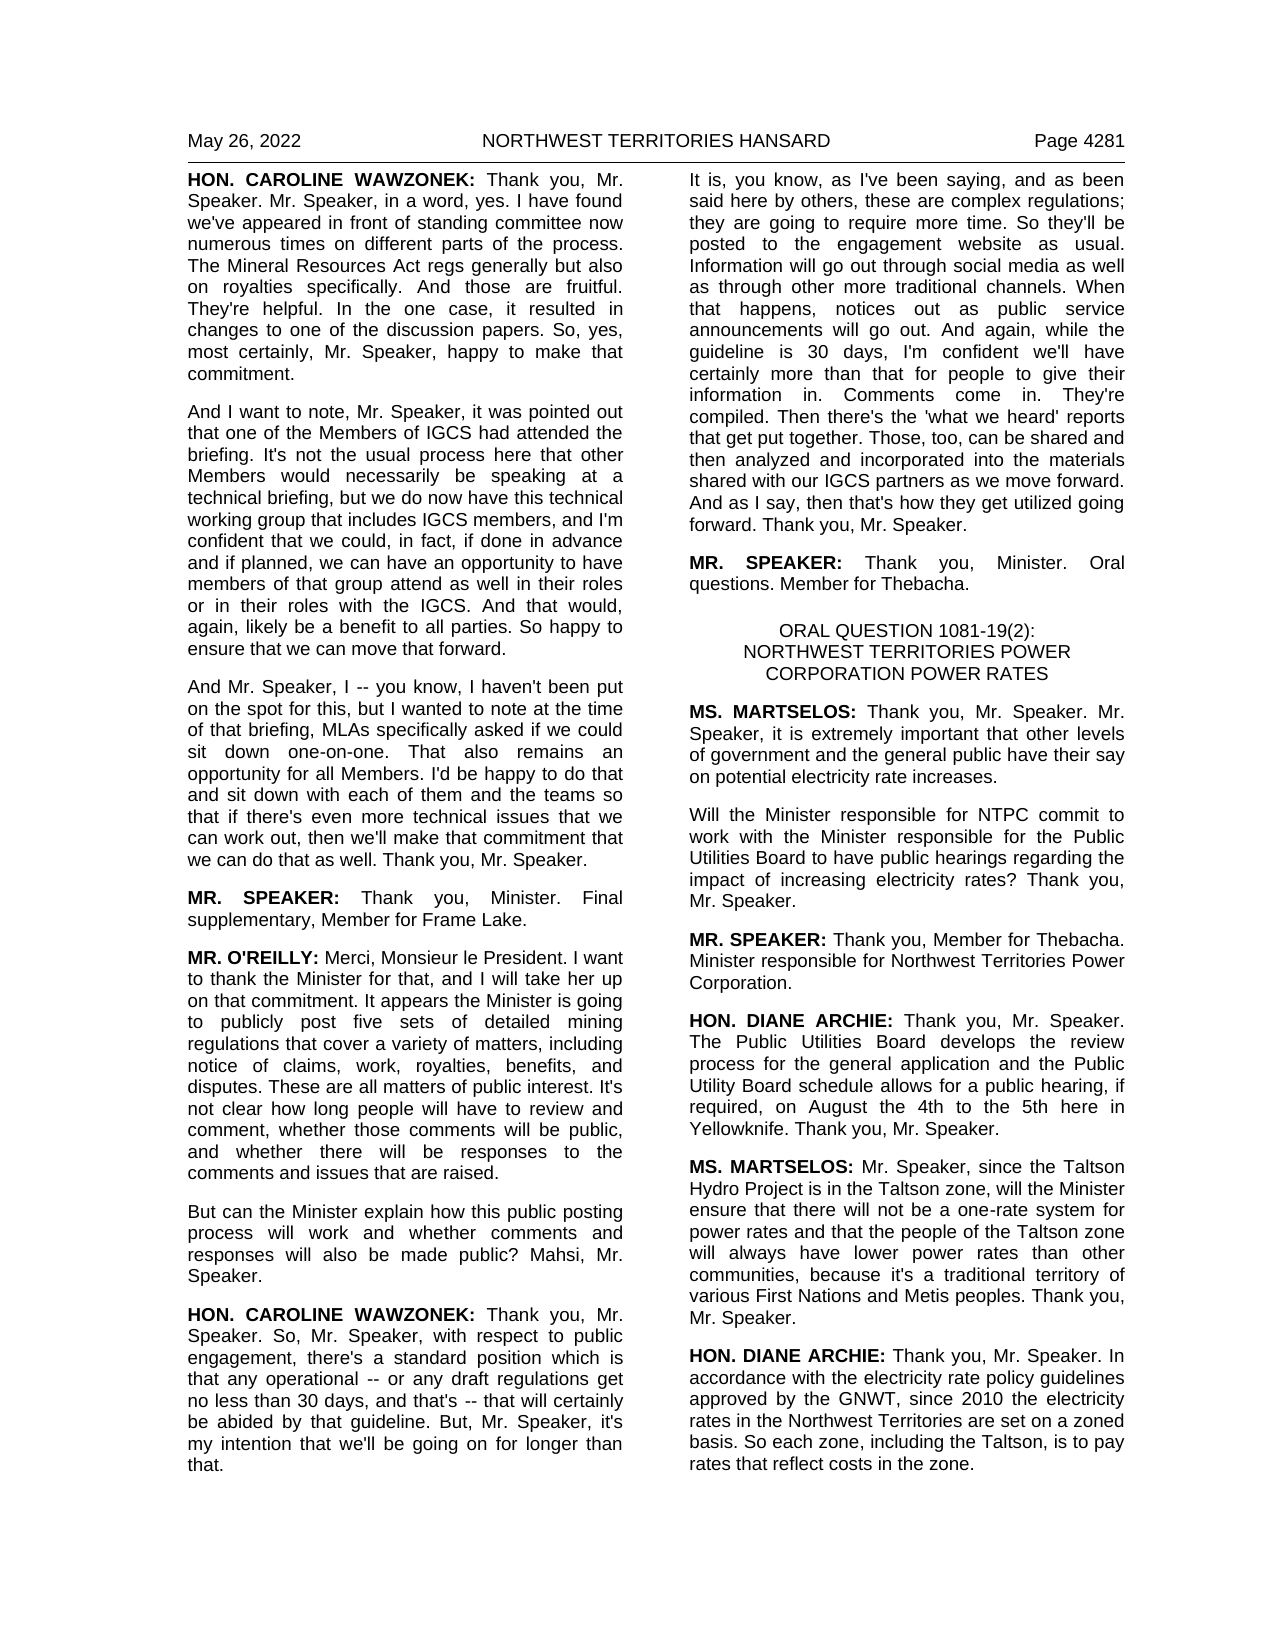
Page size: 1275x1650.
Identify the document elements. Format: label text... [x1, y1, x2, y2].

text HON. DIANE ARCHIE: Thank you, Mr. Speaker. In accordance with the electricity rate policy guidelines approved by the GNWT, since 2010 the electricity rates in the Northwest Territories are set on a zoned basis. So each zone, including the Taltson, is to pay rates that reflect costs in the zone. [689, 1345, 1125, 1474]
text HON. CAROLINE WAWZONEK: Thank you, Mr. Speaker. So, Mr. Speaker, with respect to public engagement, there's a standard position which is that any operational -- or any draft regulations get no less than 30 days, and that's -- that will certainly be abided by that guideline. But, Mr. Speaker, it's my intention that we'll be going on for longer than that. [187, 1303, 623, 1476]
text And I want to note, Mr. Speaker, it was pointed out that one of the Members of IGCS had attended the briefing. It's not the usual process here that other Members would necessarily be speaking at a technical briefing, but we do now have this technical working group that includes IGCS members, and I'm confident that we could, in fact, if done in advance and if planned, we can have an opportunity to have members of that group attend as well in their roles or in their roles with the IGCS. And that would, again, likely be a benefit to all parties. So happy to ensure that we can move that forward. [187, 401, 623, 659]
subtitle Oral Question 1081-19(2): Northwest Territories Power Corporation Power Rates [689, 620, 1125, 684]
text HON. CAROLINE WAWZONEK: Thank you, Mr. Speaker. Mr. Speaker, in a word, yes. I have found we've appeared in front of standing committee now numerous times on different parts of the process. The Mineral Resources Act regs generally but also on royalties specifically. And those are fruitful. They're helpful. In the one case, it resulted in changes to one of the discussion papers. So, yes, most certainly, Mr. Speaker, happy to make that commitment. [187, 168, 623, 384]
text MR. SPEAKER: Thank you, Member for Thebacha. Minister responsible for Northwest Territories Power Corporation. [689, 928, 1125, 993]
text But can the Minister explain how this public posting process will work and whether comments and responses will also be made public? Mahsi, Mr. Speaker. [187, 1200, 623, 1287]
text And Mr. Speaker, I -- you know, I haven't been put on the spot for this, but I wanted to note at the time of that briefing, MLAs specifically asked if we could sit down one-on-one. That also remains an opportunity for all Members. I'd be happy to do that and sit down with each of them and the teams so that if there's even more technical issues that we can work out, then we'll make that commitment that we can do that as well. Thank you, Mr. Speaker. [187, 676, 623, 870]
text MR. SPEAKER: Thank you, Minister. Final supplementary, Member for Frame Lake. [187, 887, 623, 930]
text MR. SPEAKER: Thank you, Minister. Oral questions. Member for Thebacha. [689, 552, 1125, 595]
text MR. O'REILLY: Merci, Monsieur le President. I want to thank the Minister for that, and I will take her up on that commitment. It appears the Minister is going to publicly post five sets of detailed mining regulations that cover a variety of matters, including notice of claims, work, royalties, benefits, and disputes. These are all matters of public interest. It's not clear how long people will have to review and comment, whether those comments will be public, and whether there will be responses to the comments and issues that are raised. [187, 947, 623, 1184]
text MS. MARTSELOS: Thank you, Mr. Speaker. Mr. Speaker, it is extremely important that other levels of government and the general public have their say on potential electricity rate increases. [689, 701, 1125, 787]
text HON. DIANE ARCHIE: Thank you, Mr. Speaker. The Public Utilities Board develops the review process for the general application and the Public Utility Board schedule allows for a public hearing, if required, on August the 4th to the 5th here in Yellowknife. Thank you, Mr. Speaker. [689, 1010, 1125, 1139]
text Will the Minister responsible for NTPC commit to work with the Minister responsible for the Public Utilities Board to have public hearings regarding the impact of increasing electricity rates? Thank you, Mr. Speaker. [689, 804, 1125, 912]
text It is, you know, as I've been saying, and as been said here by others, these are complex regulations; they are going to require more time. So they'll be posted to the engagement website as usual. Information will go out through social media as well as through other more traditional channels. When that happens, notices out as public service announcements will go out. And again, while the guideline is 30 days, I'm confident we'll have certainly more than that for people to give their information in. Comments come in. They're compiled. Then there's the 'what we heard' reports that get put together. Those, too, can be shared and then analyzed and incorporated into the materials shared with our IGCS partners as we move forward. And as I say, then that's how they get utilized going forward. Thank you, Mr. Speaker. [689, 168, 1125, 535]
text MS. MARTSELOS: Mr. Speaker, since the Taltson Hydro Project is in the Taltson zone, will the Minister ensure that there will not be a one-rate system for power rates and that the people of the Taltson zone will always have lower power rates than other communities, because it's a traditional territory of various First Nations and Metis peoples. Thank you, Mr. Speaker. [689, 1156, 1125, 1328]
